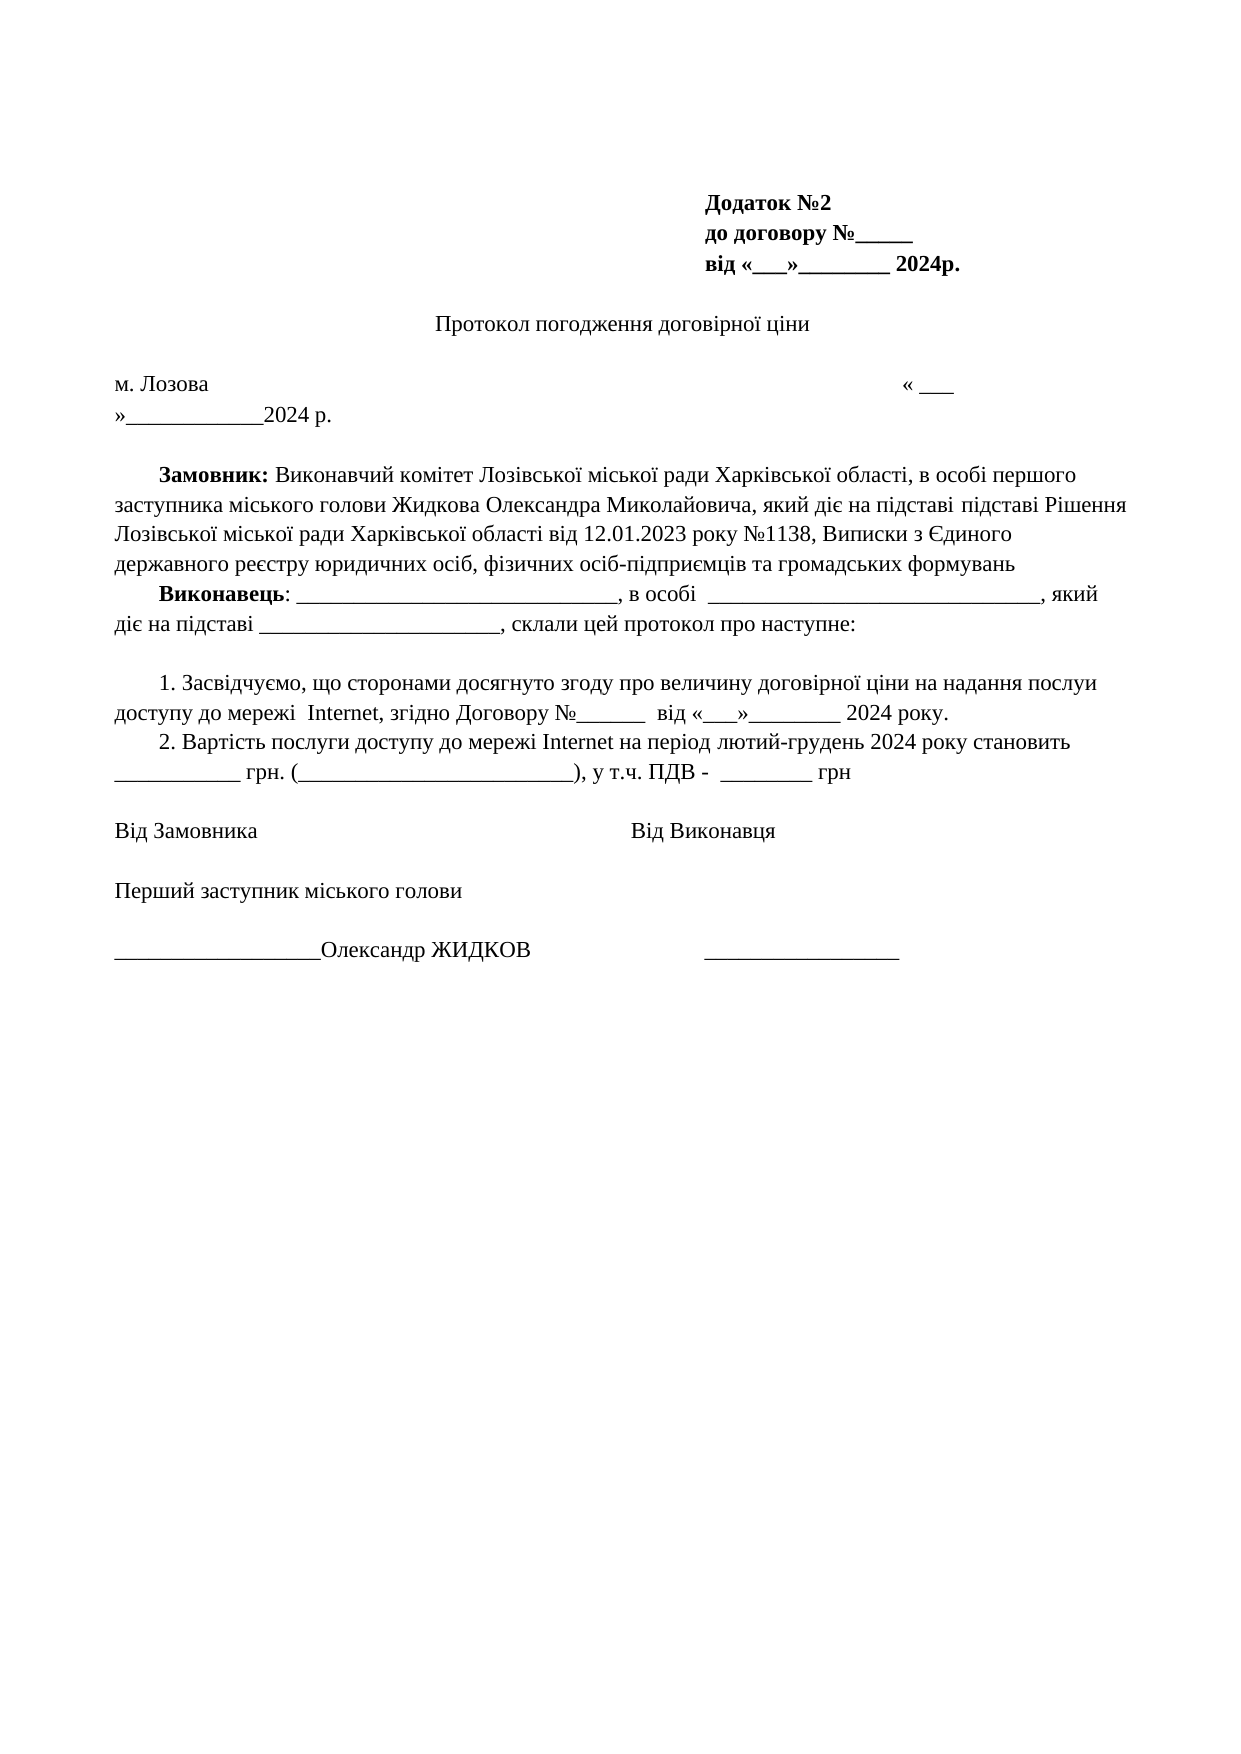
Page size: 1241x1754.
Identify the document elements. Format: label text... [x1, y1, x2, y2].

text 2. Вартість послуги доступу до мережі Internet на період лютий-грудень 2024 року становить ___________ грн. (________________________), у т.ч. ПДВ - ________ грн [114, 728, 1130, 784]
text м. Лозова « ___ »____________2024 р. [114, 371, 1130, 427]
text Замовник: Виконавчий комітет Лозівської міської ради Харківської області, в особі першого заступника міського голови Жидкова Олександра Миколайовича, який діє на підставі підставі Рішення Лозівської міської ради Харківської області від 12.01.2023 року №1138, Виписки з Єдиного державного реєстру юридичних осіб, фізичних осіб-підприємців та громадських формувань [114, 461, 1130, 577]
text Додаток №2 [705, 189, 1130, 216]
text від «___»________ 2024р. [705, 250, 1130, 276]
text Від Замовника Від Виконавця [114, 817, 1130, 844]
text до договору №_____ [705, 219, 1130, 246]
text Перший заступник міського голови [114, 877, 1130, 903]
text Протокол погодження договірної ціни [114, 310, 1130, 336]
text __________________Олександр ЖИДКОВ _________________ [114, 936, 1130, 962]
text Виконавець: ____________________________, в особі _____________________________, який діє на підставі _____________________, склали цей протокол про наступне: [114, 580, 1130, 636]
text 1. Засвідчуємо, що сторонами досягнуто згоду про величину договірної ціни на надання послуи доступу до мережі Internet, згідно Договору №______ від «___»________ 2024 року. [114, 669, 1130, 725]
